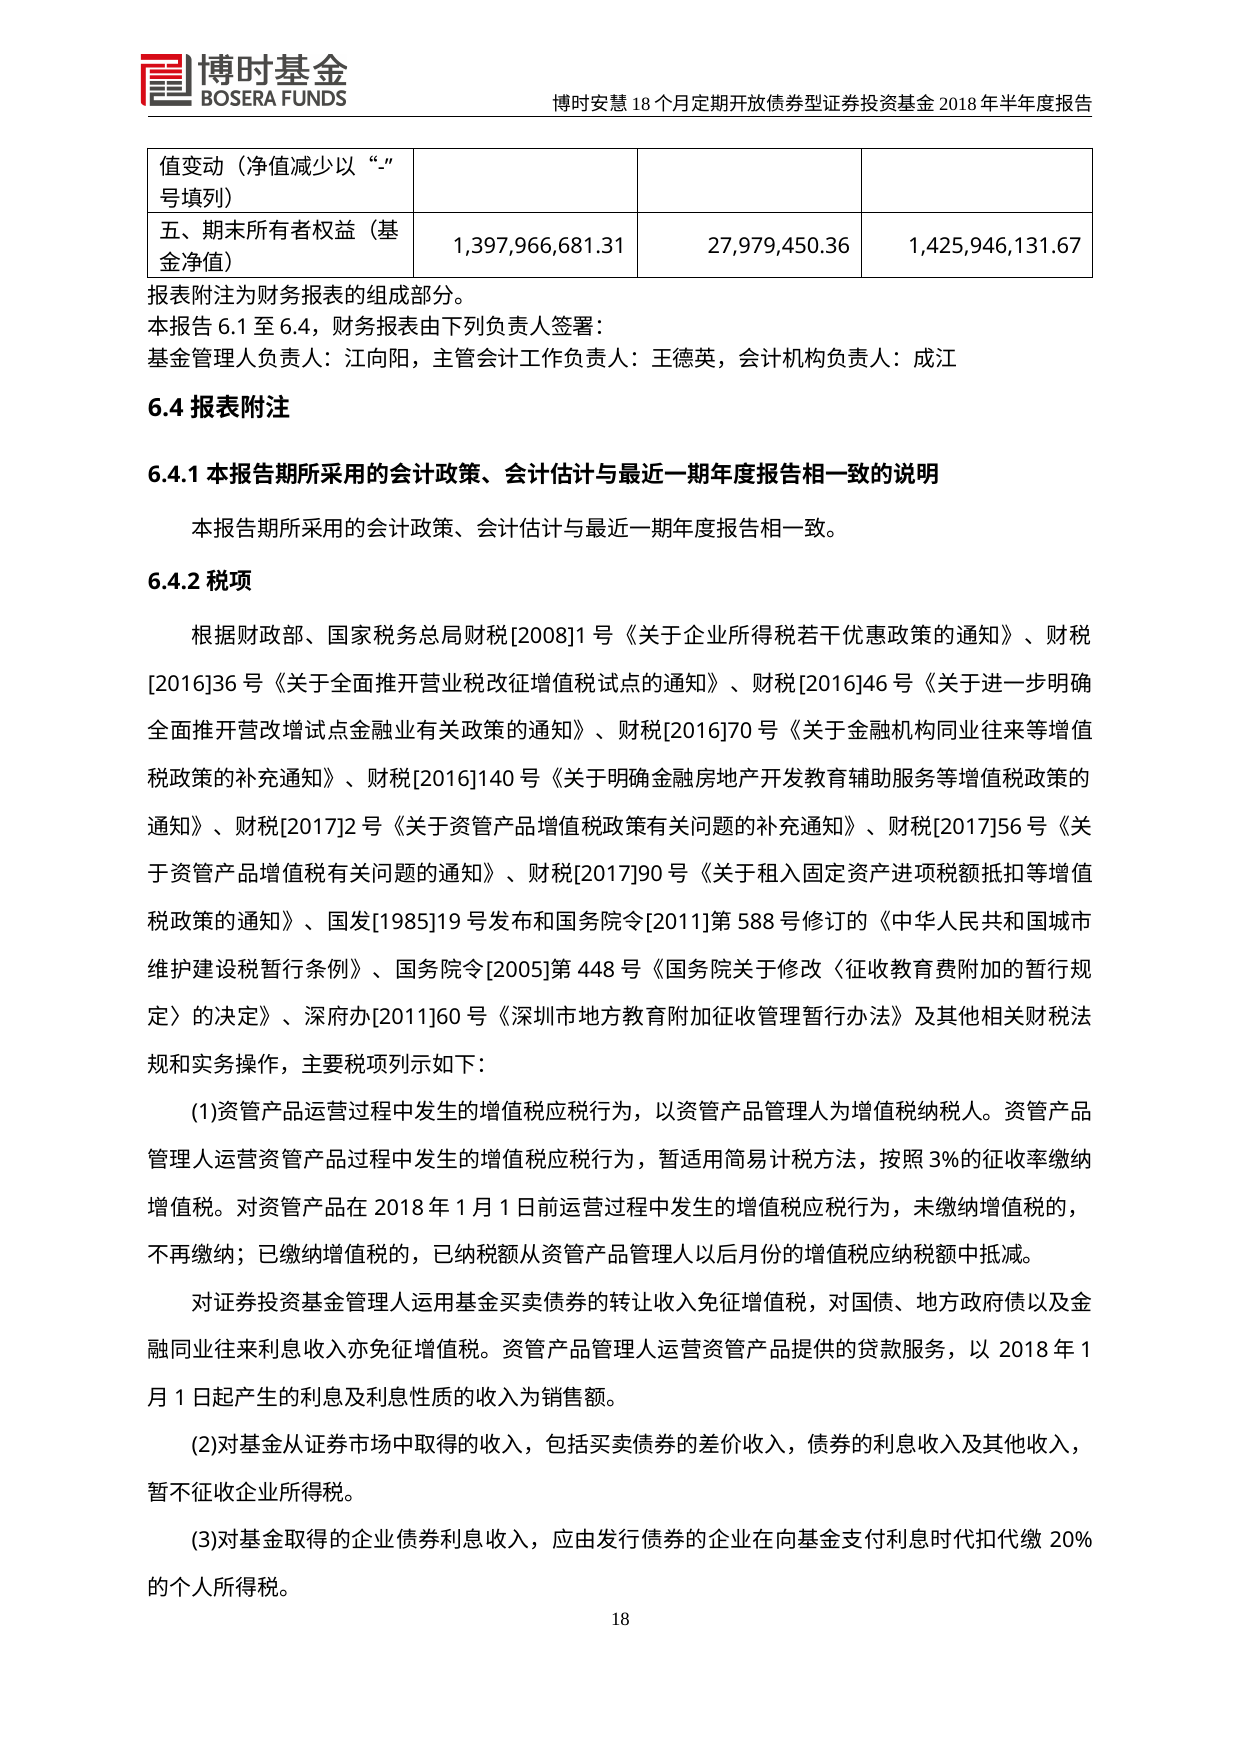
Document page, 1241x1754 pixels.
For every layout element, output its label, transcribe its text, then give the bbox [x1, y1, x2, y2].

text 报表附注为财务报表的组成部分。 [148, 278, 1092, 309]
text 6.4 报表附注 [148, 387, 1092, 423]
table_cell 五、期末所有者权益（基金净值） [148, 213, 413, 277]
text (2)对基金从证券市场中取得的收入，包括买卖债券的差价收入，债券的利息收入及其他收入，暂不征收企业所得税。 [148, 1427, 1092, 1507]
text 6.4.2 税项 [148, 563, 1092, 596]
table_cell 1,397,966,681.31 [414, 213, 637, 277]
table_cell 1,425,946,131.67 [862, 213, 1092, 277]
table_cell - [862, 149, 1092, 212]
table_cell 27,979,450.36 [638, 213, 861, 277]
text (1)资管产品运营过程中发生的增值税应税行为，以资管产品管理人为增值税纳税人。资管产品管理人运营资管产品过程中发生的增值税应税行为，暂适用简易计税方法，按照3%的征收率缴纳增值税。对资管产品在2018年1月1日前运营过程中发生的增值税应税行为，未缴纳增值税的，不再缴纳；已缴纳增值税的，已纳税额从资管产品管理人以后月份的增值税应纳税额中抵减。 [148, 1094, 1092, 1269]
table_cell - [414, 149, 637, 212]
text 根据财政部、国家税务总局财税[2008]1号《关于企业所得税若干优惠政策的通知》、财税[2016]36号《关于全面推开营业税改征增值税试点的通知》、财税[2016]46号《关于进一步明确全面推开营改增试点金融业有关政策的通知》、财税[2016]70号《关于金融机构同业往来等增值税政策的补充通知》、财税[2016]140号《关于明确金融房地产开发教育辅助服务等增值税政策的通知》、财税[2017]2号《关于资管产品增值税政策有关问题的补充通知》、财税[2017]56号《关于资管产品增值税有关问题的通知》、财税[2017]90号《关于租入固定资产进项税额抵扣等增值税政策的通知》、国发[1985]19号发布和国务院令[2011]第588号修订的《中华人民共和国城市维护建设税暂行条例》、国务院令[2005]第448号《国务院关于修改〈征收教育费附加的暂行规定〉的决定》、深府办[2011]60号《深圳市地方教育附加征收管理暂行办法》及其他相关财税法规和实务操作，主要税项列示如下： [148, 618, 1092, 1078]
text 本报告6.1至6.4，财务报表由下列负责人签署： [148, 309, 1092, 341]
text 6.4.1 本报告期所采用的会计政策、会计估计与最近一期年度报告相一致的说明 [148, 456, 1092, 489]
text 本报告期所采用的会计政策、会计估计与最近一期年度报告相一致。 [148, 511, 1092, 543]
text 基金管理人负责人：江向阳，主管会计工作负责人：王德英，会计机构负责人：成江 [148, 341, 1092, 373]
text (3)对基金取得的企业债券利息收入，应由发行债券的企业在向基金支付利息时代扣代缴20%的个人所得税。 [148, 1522, 1092, 1602]
picture [140, 54, 348, 106]
table_cell - [638, 149, 861, 212]
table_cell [148, 149, 413, 212]
text 对证券投资基金管理人运用基金买卖债券的转让收入免征增值税，对国债、地方政府债以及金融同业往来利息收入亦免征增值税。资管产品管理人运营资管产品提供的贷款服务，以2018年1月1日起产生的利息及利息性质的收入为销售额。 [148, 1284, 1092, 1411]
